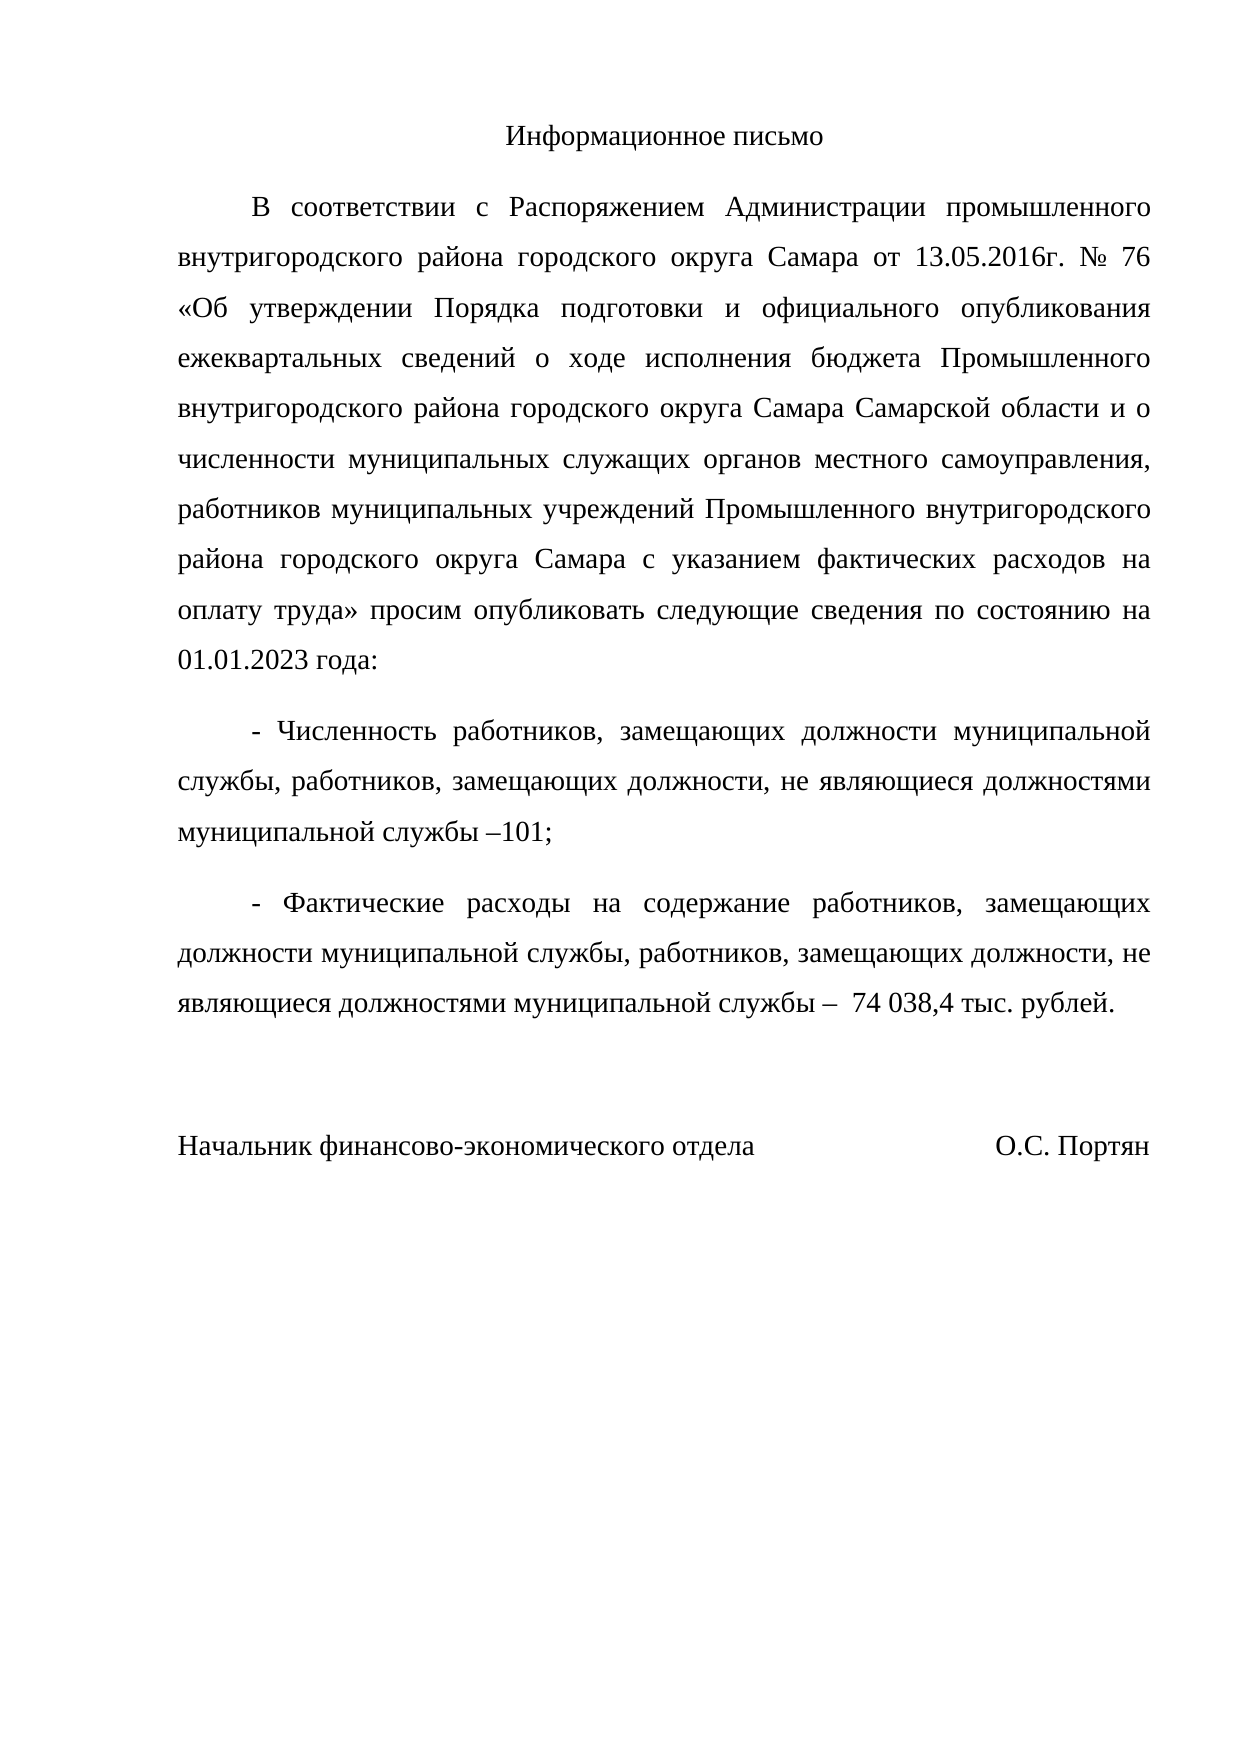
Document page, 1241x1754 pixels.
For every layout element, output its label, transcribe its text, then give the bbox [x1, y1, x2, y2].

text Начальник финансово-экономического отдела О.С. Портян [177, 1128, 1152, 1161]
text - Численность работников, замещающих должности муниципальной службы, работников, замещающих должности, не являющиеся должностями муниципальной службы –101; [177, 713, 1152, 847]
text - Фактические расходы на содержание работников, замещающих должности муниципальной службы, работников, замещающих должности, не являющиеся должностями муниципальной службы – 74 038,4 тыс. рублей. [177, 885, 1152, 1019]
text Информационное письмо [177, 118, 1152, 152]
text В соответствии с Распоряжением Администрации промышленного внутригородского района городского округа Самара от 13.05.2016г. № 76 «Об утверждении Порядка подготовки и официального опубликования ежеквартальных сведений о ходе исполнения бюджета Промышленного внутригородского района городского округа Самара Самарской области и о численности муниципальных служащих органов местного самоуправления, работников муниципальных учреждений Промышленного внутригородского района городского округа Самара с указанием фактических расходов на оплату труда» просим опубликовать следующие сведения по состоянию на 01.01.2023 года: [177, 189, 1152, 676]
